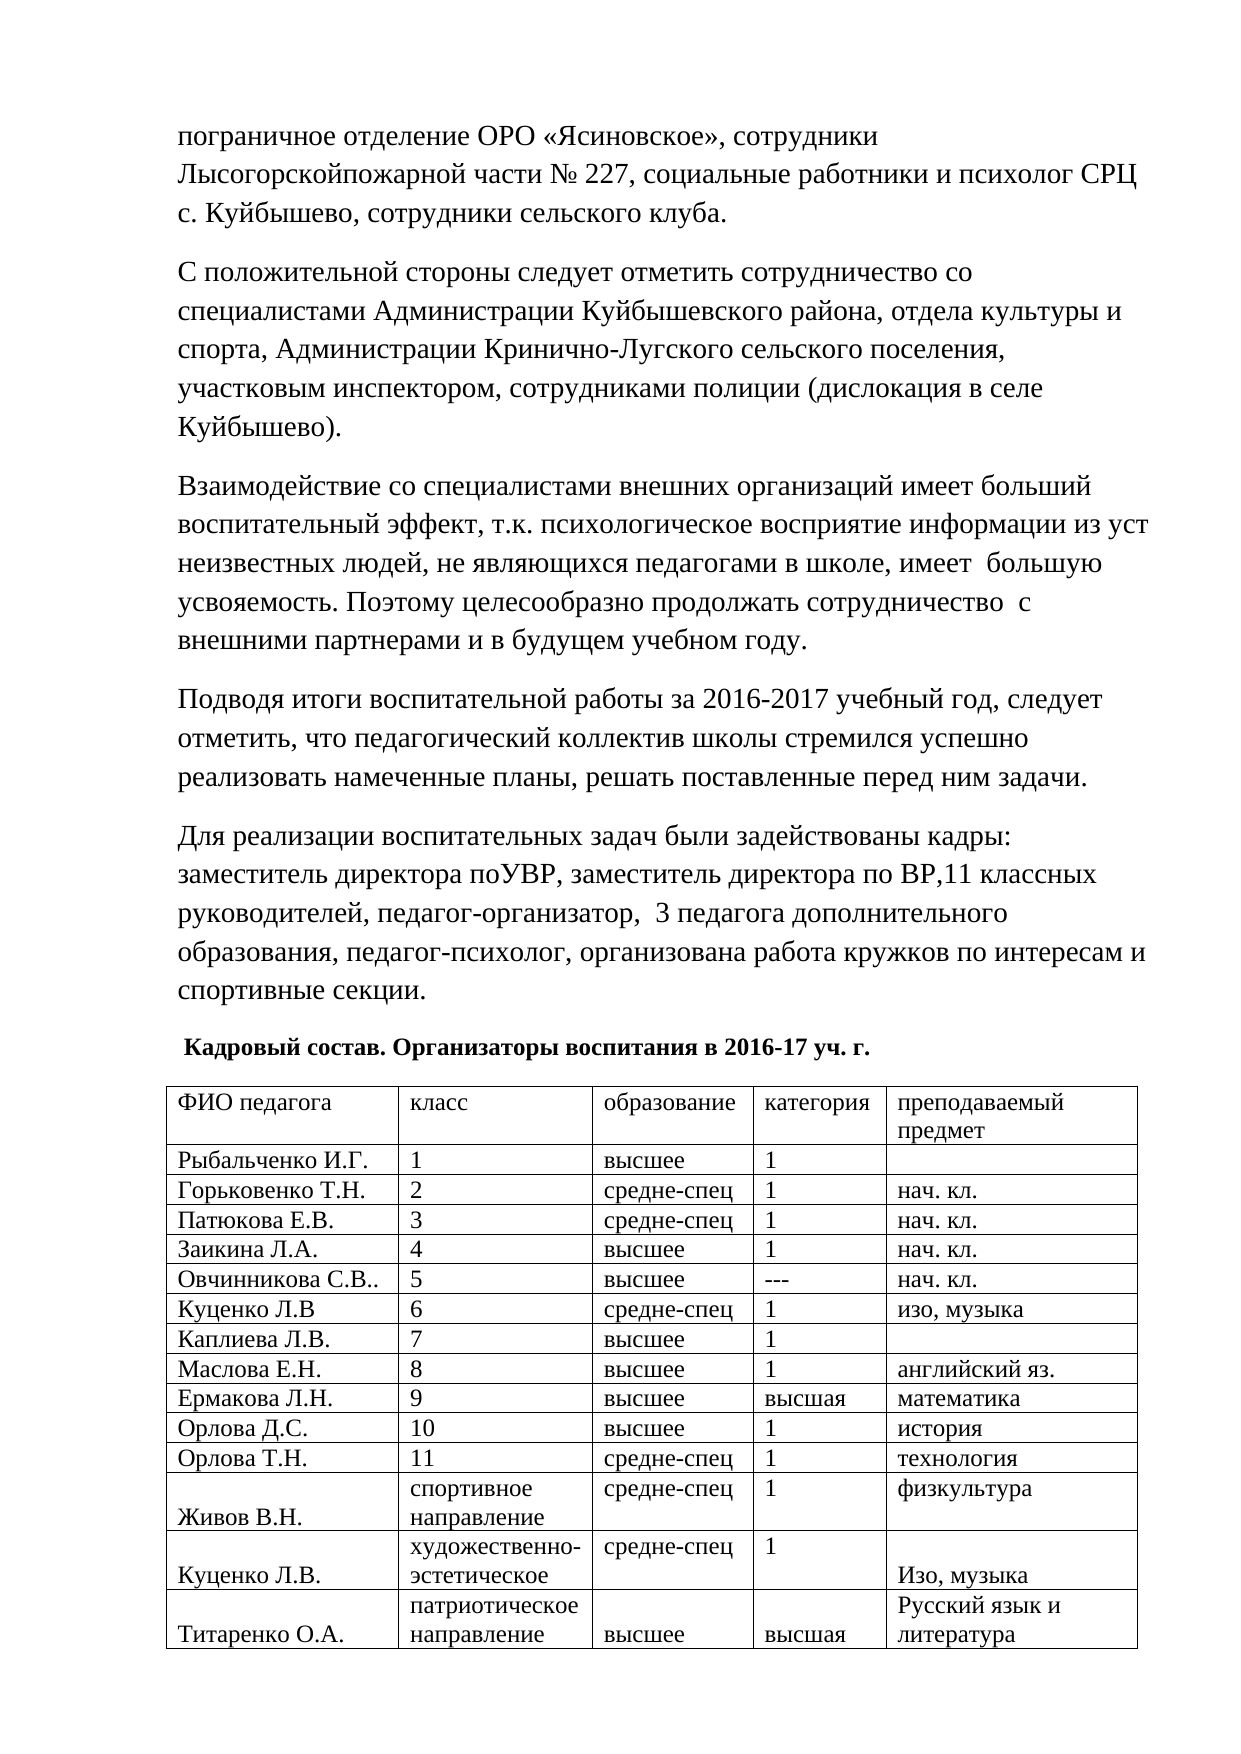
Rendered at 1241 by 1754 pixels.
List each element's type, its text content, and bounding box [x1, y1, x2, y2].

text Кадровый состав. Организаторы воспитания в 2016-17 уч. г. [177, 1032, 1152, 1060]
table_cell 5 [399, 1264, 592, 1293]
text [177, 118, 1152, 229]
table_cell английский яз. [887, 1354, 1137, 1382]
table_header образование [593, 1087, 753, 1144]
table_cell средне-спец [593, 1205, 753, 1233]
table_cell средне-спец [593, 1473, 753, 1530]
table_cell художественно-эстетическое [399, 1531, 592, 1589]
table_cell Куценко Л.В. [167, 1531, 398, 1589]
table_cell 1 [754, 1235, 886, 1263]
text Для реализации воспитательных задач были задействованы кадры: заместитель директора поУВР, заместитель директора по ВР,11 классных руководителей, педагог-организатор, 3 педагога дополнительного образования, педагог-психолог, организована работа кружков по интересам и спортивные секции. [177, 818, 1152, 1006]
table_cell Заикина Л.А. [167, 1235, 398, 1263]
table_cell 7 [399, 1324, 592, 1353]
table_cell 2 [399, 1175, 592, 1204]
table_cell 6 [399, 1294, 592, 1323]
table_cell Титаренко О.А. [167, 1590, 398, 1647]
table_cell высшее [593, 1384, 753, 1412]
table_cell история [887, 1413, 1137, 1442]
table_cell Живов В.Н. [167, 1473, 398, 1530]
table_cell патриотическое направление [399, 1590, 592, 1647]
table_cell --- [754, 1264, 886, 1293]
table_cell [887, 1145, 1137, 1174]
table_cell Рыбальченко И.Г. [167, 1145, 398, 1174]
table_cell 1 [399, 1145, 592, 1174]
table_cell нач. кл. [887, 1235, 1137, 1263]
table_cell высшая [754, 1590, 886, 1647]
table_cell Каплиева Л.В. [167, 1324, 398, 1353]
table_cell Изо, музыка [887, 1531, 1137, 1589]
table_header преподаваемый предмет [887, 1087, 1137, 1144]
table_cell 1 [754, 1354, 886, 1382]
table_cell нач. кл. [887, 1175, 1137, 1204]
table_cell 1 [754, 1531, 886, 1589]
table_cell 1 [754, 1145, 886, 1174]
table_cell Горьковенко Т.Н. [167, 1175, 398, 1204]
table_cell 4 [399, 1235, 592, 1263]
table_cell высшее [593, 1354, 753, 1382]
table_cell средне-спец [593, 1294, 753, 1323]
table_header категория [754, 1087, 886, 1144]
table_cell высшая [754, 1384, 886, 1412]
table_cell средне-спец [593, 1531, 753, 1589]
table_cell 1 [754, 1413, 886, 1442]
table_cell математика [887, 1384, 1137, 1412]
table_cell 3 [399, 1205, 592, 1233]
table_cell физкультура [887, 1473, 1137, 1530]
table_cell высшее [593, 1264, 753, 1293]
table_cell Патюкова Е.В. [167, 1205, 398, 1233]
table_cell 1 [754, 1205, 886, 1233]
table_cell Маслова Е.Н. [167, 1354, 398, 1382]
table_cell 9 [399, 1384, 592, 1412]
table_cell 1 [754, 1175, 886, 1204]
table_cell 1 [754, 1473, 886, 1530]
table_header класс [399, 1087, 592, 1144]
table_cell Ермакова Л.Н. [167, 1384, 398, 1412]
table_cell высшее [593, 1413, 753, 1442]
table_cell [887, 1324, 1137, 1353]
text Взаимодействие со специалистами внешних организаций имеет больший воспитательный эффект, т.к. психологическое восприятие информации из уст неизвестных людей, не являющихся педагогами в школе, имеет большую усвояемость. Поэтому целесообразно продолжать сотрудничество с внешними партнерами и в будущем учебном году. [177, 468, 1152, 656]
table_cell 1 [754, 1294, 886, 1323]
table_cell 10 [399, 1413, 592, 1442]
table_cell 1 [754, 1324, 886, 1353]
table_cell изо, музыка [887, 1294, 1137, 1323]
table_cell высшее [593, 1590, 753, 1647]
table_cell высшее [593, 1324, 753, 1353]
table_cell средне-спец [593, 1175, 753, 1204]
table_cell нач. кл. [887, 1205, 1137, 1233]
table_cell высшее [593, 1145, 753, 1174]
table_cell Овчинникова С.В.. [167, 1264, 398, 1293]
table_cell Орлова Т.Н. [167, 1443, 398, 1472]
table_header ФИО педагога [167, 1087, 398, 1144]
table_cell технология [887, 1443, 1137, 1472]
text С положительной стороны следует отметить сотрудничество со специалистами Администрации Куйбышевского района, отдела культуры и спорта, Администрации Кринично-Лугского сельского поселения, участковым инспектором, сотрудниками полиции (дислокация в селе Куйбышево). [177, 254, 1152, 442]
table_cell 11 [399, 1443, 592, 1472]
table_cell 1 [754, 1443, 886, 1472]
table_cell Орлова Д.С. [167, 1413, 398, 1442]
text Подводя итоги воспитательной работы за 2016-2017 учебный год, следует отметить, что педагогический коллектив школы стремился успешно реализовать намеченные планы, решать поставленные перед ним задачи. [177, 682, 1152, 792]
table_cell высшее [593, 1235, 753, 1263]
table_cell 8 [399, 1354, 592, 1382]
table_cell спортивное направление [399, 1473, 592, 1530]
table_cell нач. кл. [887, 1264, 1137, 1293]
table_cell Куценко Л.В [167, 1294, 398, 1323]
table_cell Русский язык и литература [887, 1590, 1137, 1647]
table_cell средне-спец [593, 1443, 753, 1472]
